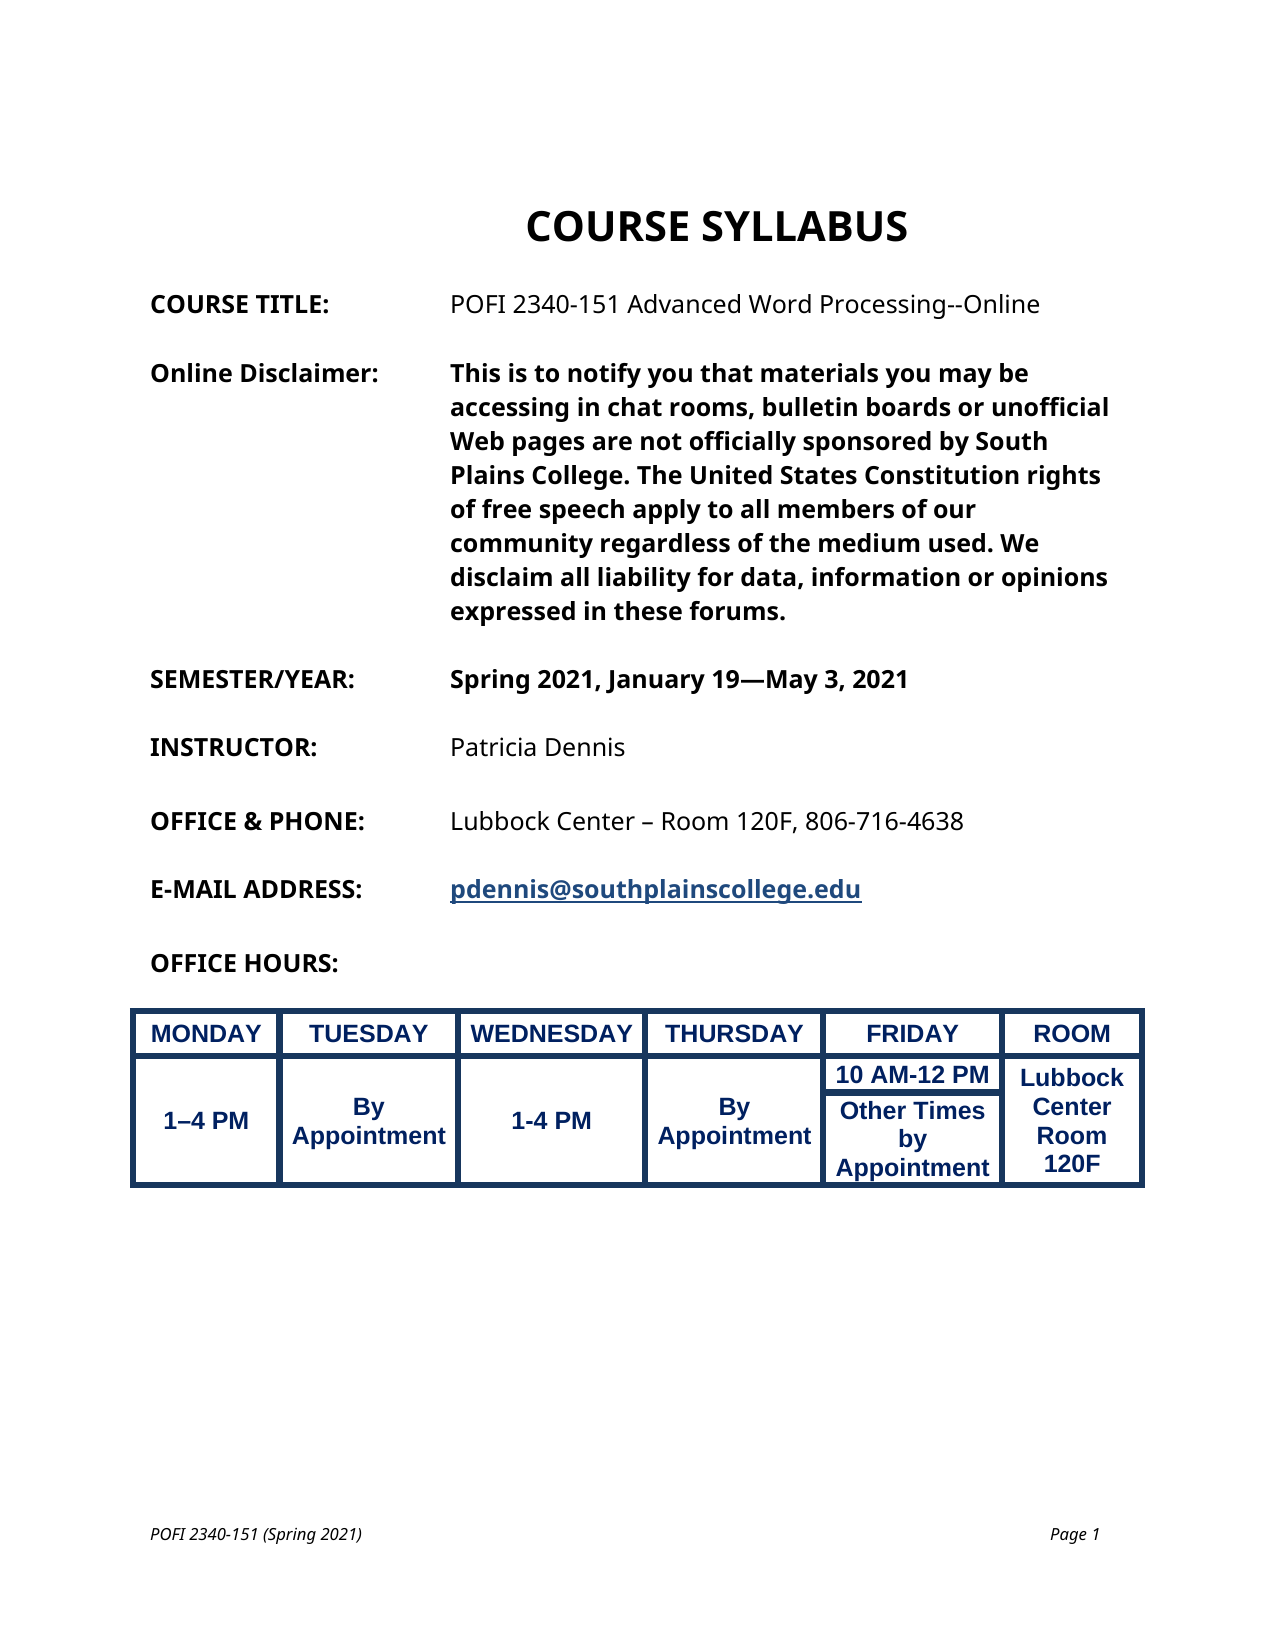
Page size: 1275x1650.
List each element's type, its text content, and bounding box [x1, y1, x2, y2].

text COURSE TITLE: POFI 2340-151 Advanced Word Processing--Online [150, 287, 1125, 321]
table_cell 1–4 PM [136, 1059, 276, 1182]
table_header MONDAY [136, 1014, 276, 1053]
text OFFICE HOURS: [150, 946, 1125, 980]
table_header FRIDAY [826, 1014, 999, 1053]
text INSTRUCTOR: Patricia Dennis [150, 730, 1125, 764]
text OFFICE & PHONE: Lubbock Center – Room 120F, 806-716-4638 [150, 804, 1125, 838]
table_header WEDNESDAY [461, 1014, 642, 1053]
table_cell 1-4 PM [461, 1059, 642, 1182]
text SEMESTER/YEAR: Spring 2021, January 19—May 3, 2021 [150, 662, 1125, 696]
table_cell By Appointment [283, 1059, 455, 1182]
table_header TUESDAY [283, 1014, 455, 1053]
table_cell Other Times by Appointment [826, 1096, 999, 1182]
table_cell By Appointment [648, 1059, 820, 1182]
text E-MAIL ADDRESS: pdennis@southplainscollege.edu [150, 872, 1125, 906]
text COURSE SYLLABUS [150, 196, 1125, 253]
table_cell 10 AM-12 PM [826, 1059, 999, 1089]
table_header THURSDAY [648, 1014, 820, 1053]
table_cell Lubbock Center Room 120F [1005, 1059, 1139, 1182]
table_header ROOM [1005, 1014, 1139, 1053]
text Online Disclaimer: This is to notify you that materials you may be accessing in chat rooms, bulletin boards or unofficial Web pages are not officially sponsored by South Plains College. The United States Constitution rights of free speech apply to all members of our community regardless of the medium used. We disclaim all liability for data, information or opinions expressed in these forums. [150, 355, 1125, 628]
